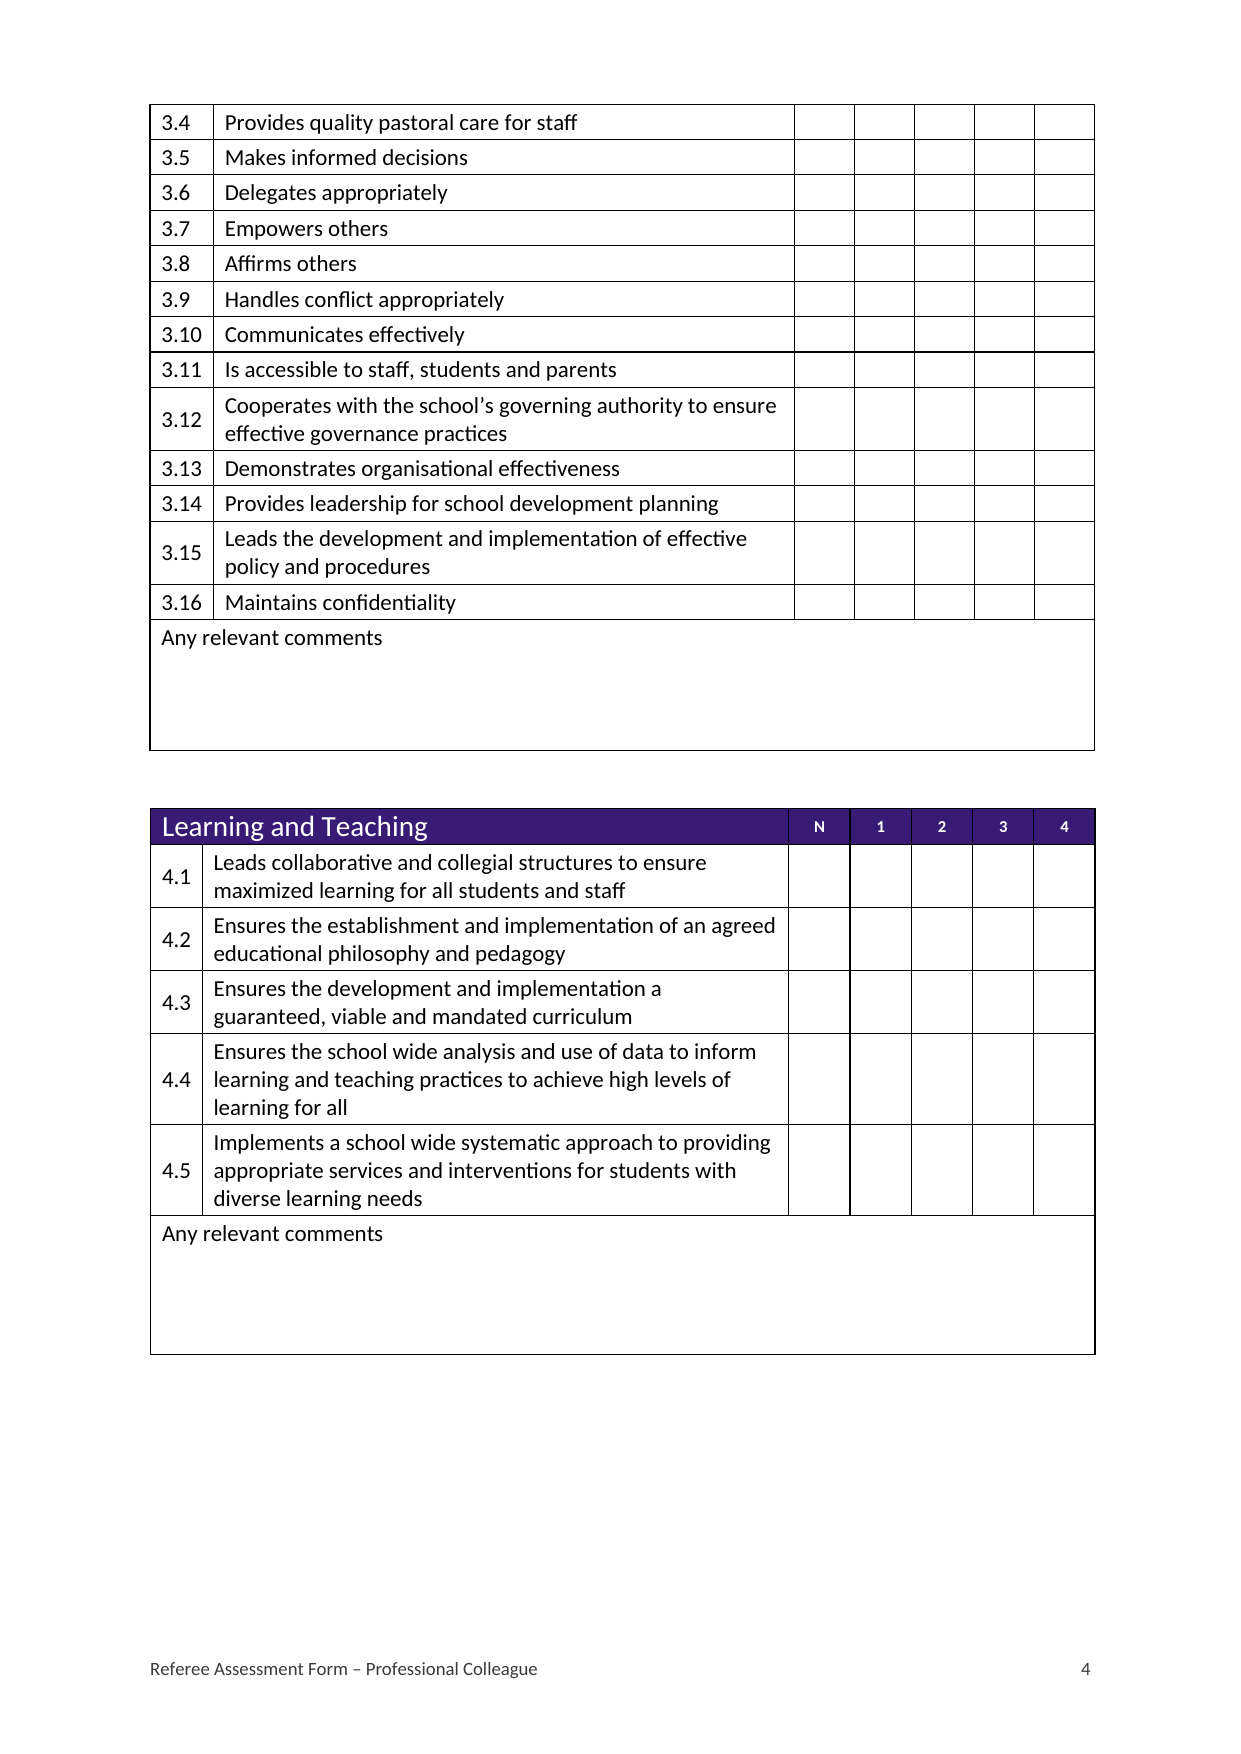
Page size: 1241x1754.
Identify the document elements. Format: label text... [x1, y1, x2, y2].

table_cell [855, 388, 914, 450]
table_cell Leads the development and implementation of effective policy and procedures [214, 522, 794, 583]
table_cell [1035, 522, 1094, 583]
table_cell [851, 1125, 911, 1215]
table_cell [855, 282, 914, 316]
table_cell [1035, 486, 1094, 521]
table_cell [795, 486, 854, 521]
table_cell Empowers others [214, 211, 794, 245]
table_cell [855, 317, 914, 351]
table_cell 3.4 [151, 105, 213, 139]
table_cell [795, 353, 854, 387]
table_cell [915, 317, 974, 351]
table_cell [975, 211, 1034, 245]
table_cell [855, 522, 914, 583]
table_cell [1035, 246, 1094, 281]
table_cell [915, 211, 974, 245]
table_cell Demonstrates organisational effectiveness [214, 451, 794, 485]
table_cell [851, 908, 911, 970]
table_cell [975, 175, 1034, 210]
table_cell Maintains confidentiality [214, 585, 794, 619]
table_cell [1035, 353, 1094, 387]
table_cell Leads collaborative and collegial structures to ensure maximized learning for all students and staff [203, 845, 788, 907]
table_cell [795, 388, 854, 450]
table_cell [1035, 317, 1094, 351]
table_header Learning and Teaching [151, 809, 788, 844]
table_cell [915, 388, 974, 450]
table_cell Delegates appropriately [214, 175, 794, 210]
table_cell 3.14 [151, 486, 213, 521]
table_cell [915, 585, 974, 619]
table_cell 3.10 [151, 317, 213, 351]
table_cell [912, 908, 972, 970]
table_cell [1034, 1125, 1094, 1215]
table_cell [975, 282, 1034, 316]
table_cell Any relevant comments [151, 1216, 1094, 1354]
table_cell [975, 486, 1034, 521]
table_cell [912, 971, 972, 1033]
table_cell [795, 140, 854, 174]
table_cell [915, 451, 974, 485]
table_cell Ensures the school wide analysis and use of data to inform learning and teaching practices to achieve high levels of learning for all [203, 1034, 788, 1124]
table_header N [789, 809, 849, 844]
table_cell [855, 486, 914, 521]
table_cell Provides leadership for school development planning [214, 486, 794, 521]
table_cell 4.5 [151, 1125, 202, 1215]
table_cell [1034, 845, 1094, 907]
table_cell Ensures the establishment and implementation of an agreed educational philosophy and pedagogy [203, 908, 788, 970]
table_cell [795, 585, 854, 619]
table_cell [1034, 971, 1094, 1033]
table_cell [1034, 1034, 1094, 1124]
table_cell [915, 353, 974, 387]
table_cell [851, 845, 911, 907]
table_cell [975, 451, 1034, 485]
table_cell [973, 1125, 1033, 1215]
table_cell 3.7 [151, 211, 213, 245]
table_header 1 [851, 809, 911, 844]
table_cell [973, 1034, 1033, 1124]
table_cell Provides quality pastoral care for staff [214, 105, 794, 139]
table_cell Ensures the development and implementation a guaranteed, viable and mandated curriculum [203, 971, 788, 1033]
table_cell Is accessible to staff, students and parents [214, 353, 794, 387]
table_cell [789, 908, 849, 970]
table_cell [855, 105, 914, 139]
table_cell [1035, 140, 1094, 174]
table_cell [789, 1034, 849, 1124]
table_cell [975, 140, 1034, 174]
table_cell [855, 211, 914, 245]
table_cell [975, 585, 1034, 619]
table_cell [975, 246, 1034, 281]
table_cell [855, 246, 914, 281]
table_cell [915, 246, 974, 281]
table_header 4 [1034, 809, 1094, 844]
table_cell 3.5 [151, 140, 213, 174]
table_cell 3.15 [151, 522, 213, 583]
table_cell 3.9 [151, 282, 213, 316]
table_cell 3.8 [151, 246, 213, 281]
table_cell [975, 353, 1034, 387]
table_cell 4.2 [151, 908, 202, 970]
table_cell Makes informed decisions [214, 140, 794, 174]
table_cell [795, 522, 854, 583]
table_cell [915, 105, 974, 139]
table_cell [975, 522, 1034, 583]
table_cell [912, 1034, 972, 1124]
table_cell [912, 1125, 972, 1215]
table_cell [915, 175, 974, 210]
table_cell 4.4 [151, 1034, 202, 1124]
table_cell [975, 388, 1034, 450]
table_cell [855, 585, 914, 619]
table_cell 4.1 [151, 845, 202, 907]
table_cell [975, 317, 1034, 351]
table_cell [789, 845, 849, 907]
table_cell [795, 451, 854, 485]
table_cell [789, 971, 849, 1033]
table_header 2 [912, 809, 972, 844]
table_cell [1035, 282, 1094, 316]
table_cell 4.3 [151, 971, 202, 1033]
table_cell [795, 317, 854, 351]
table_cell [915, 282, 974, 316]
table_cell [795, 175, 854, 210]
table_cell [855, 451, 914, 485]
table_cell Affirms others [214, 246, 794, 281]
table_cell [795, 211, 854, 245]
table_cell 3.11 [151, 353, 213, 387]
table_cell [975, 105, 1034, 139]
table_cell 3.16 [151, 585, 213, 619]
table_cell 3.13 [151, 451, 213, 485]
table_header 3 [973, 809, 1033, 844]
table_cell [855, 353, 914, 387]
table_cell [912, 845, 972, 907]
table_cell [1035, 211, 1094, 245]
table_cell [915, 522, 974, 583]
table_cell [795, 105, 854, 139]
table_cell [1034, 908, 1094, 970]
table_cell [795, 282, 854, 316]
table_cell [851, 971, 911, 1033]
table_cell [789, 1125, 849, 1215]
table_cell Communicates effectively [214, 317, 794, 351]
table_cell [915, 486, 974, 521]
table_cell 3.12 [151, 388, 213, 450]
table_cell [1035, 388, 1094, 450]
table_cell [1035, 451, 1094, 485]
table_cell [855, 175, 914, 210]
table_cell 3.6 [151, 175, 213, 210]
table_cell Handles conflict appropriately [214, 282, 794, 316]
table_cell [973, 845, 1033, 907]
table_cell Implements a school wide systematic approach to providing appropriate services and interventions for students with diverse learning needs [203, 1125, 788, 1215]
table_cell [855, 140, 914, 174]
table_cell [1035, 175, 1094, 210]
table_cell [851, 1034, 911, 1124]
table_cell Any relevant comments [151, 620, 1094, 750]
table_cell [973, 971, 1033, 1033]
table_cell [1035, 585, 1094, 619]
table_cell [795, 246, 854, 281]
table_cell Cooperates with the school’s governing authority to ensure effective governance practices [214, 388, 794, 450]
table_cell [915, 140, 974, 174]
table_cell [973, 908, 1033, 970]
table_cell [1035, 105, 1094, 139]
